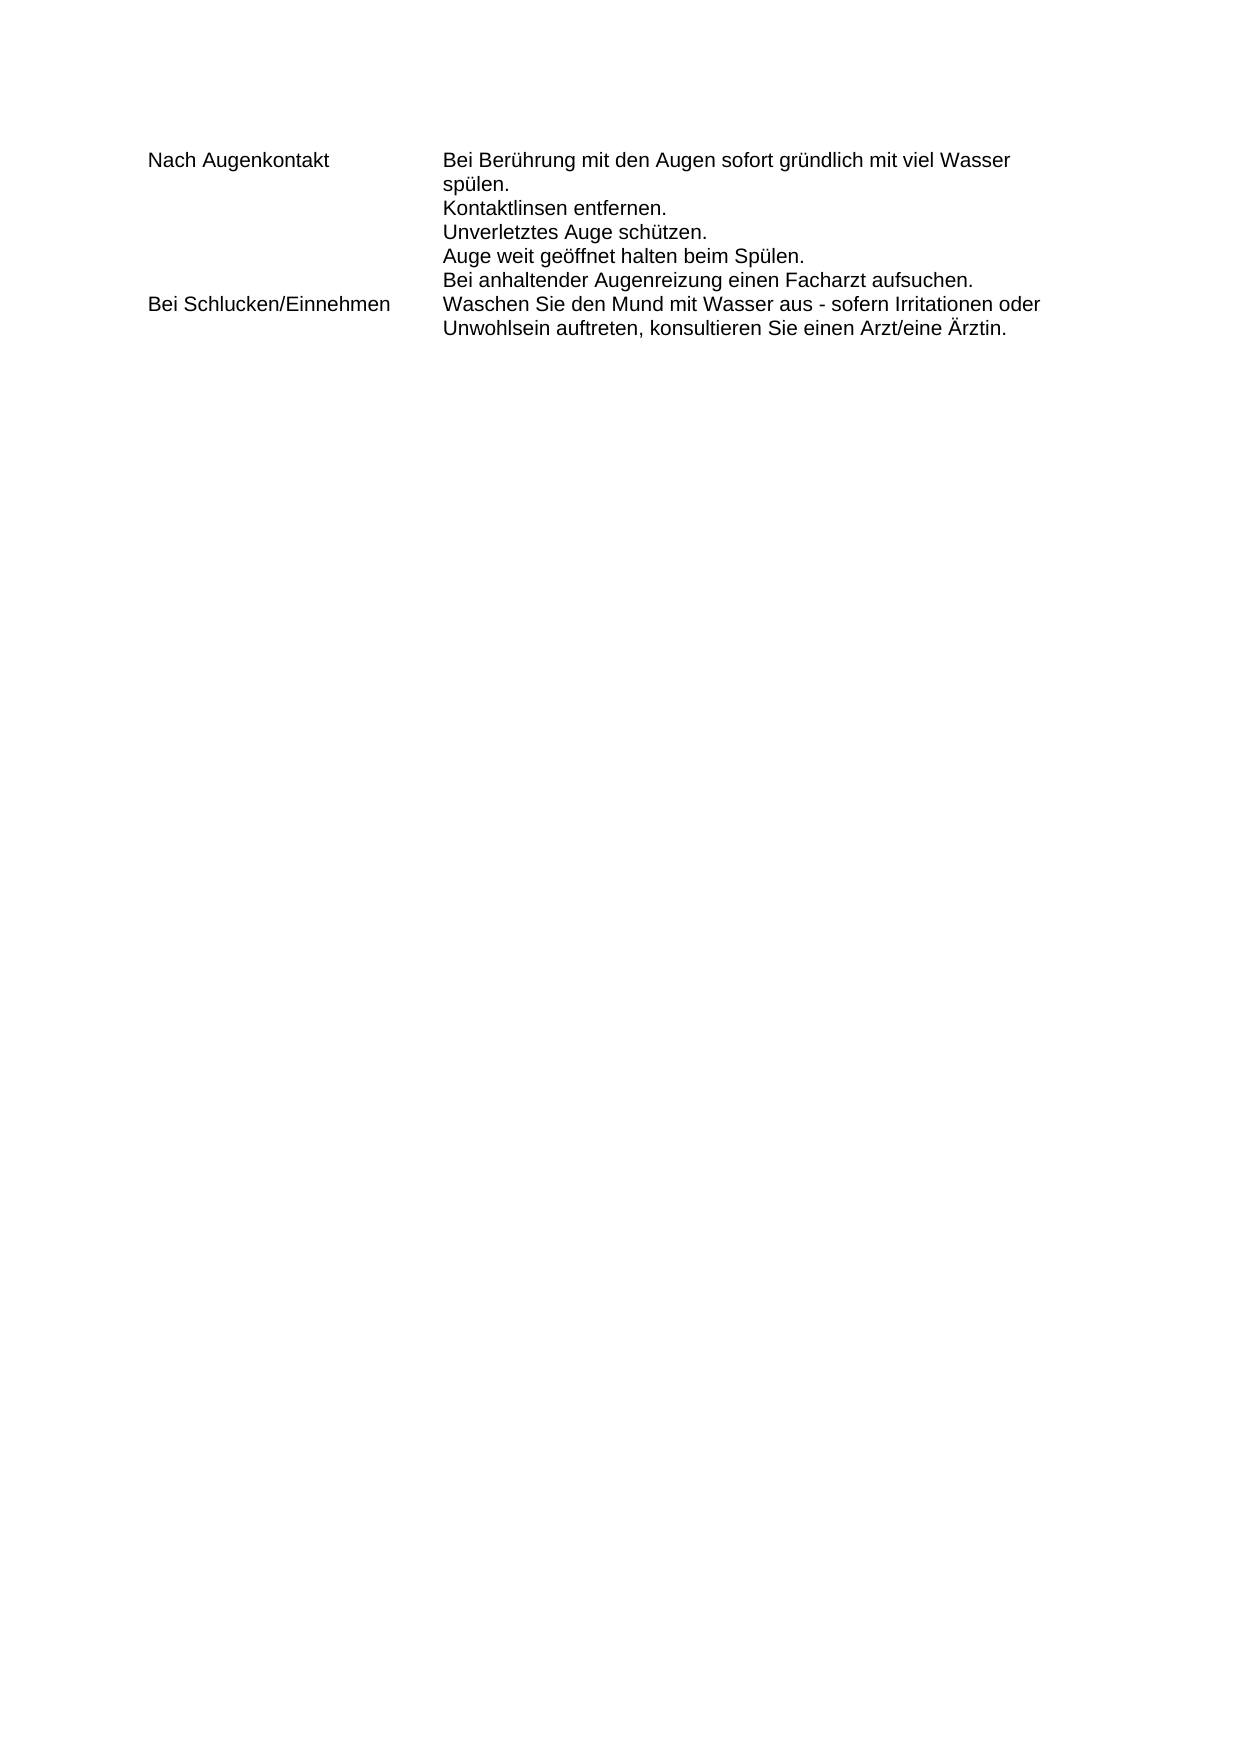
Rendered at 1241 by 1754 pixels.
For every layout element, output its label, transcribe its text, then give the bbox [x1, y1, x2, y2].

table_cell Waschen Sie den Mund mit Wasser aus - sofern Irritationen oder Unwohlsein auftreten, konsultieren Sie einen Arzt/eine Ärztin. [431, 291, 1063, 361]
table_cell Bei Schlucken/Einnehmen [136, 291, 431, 361]
table_cell Nach Augenkontakt [136, 148, 431, 291]
table_cell Bei Berührung mit den Augen sofort gründlich mit viel Wasser spülen. Kontaktlinsen entfernen. Unverletztes Auge schützen. Auge weit geöffnet halten beim Spülen. Bei anhaltender Augenreizung einen Facharzt aufsuchen. [431, 148, 1063, 291]
